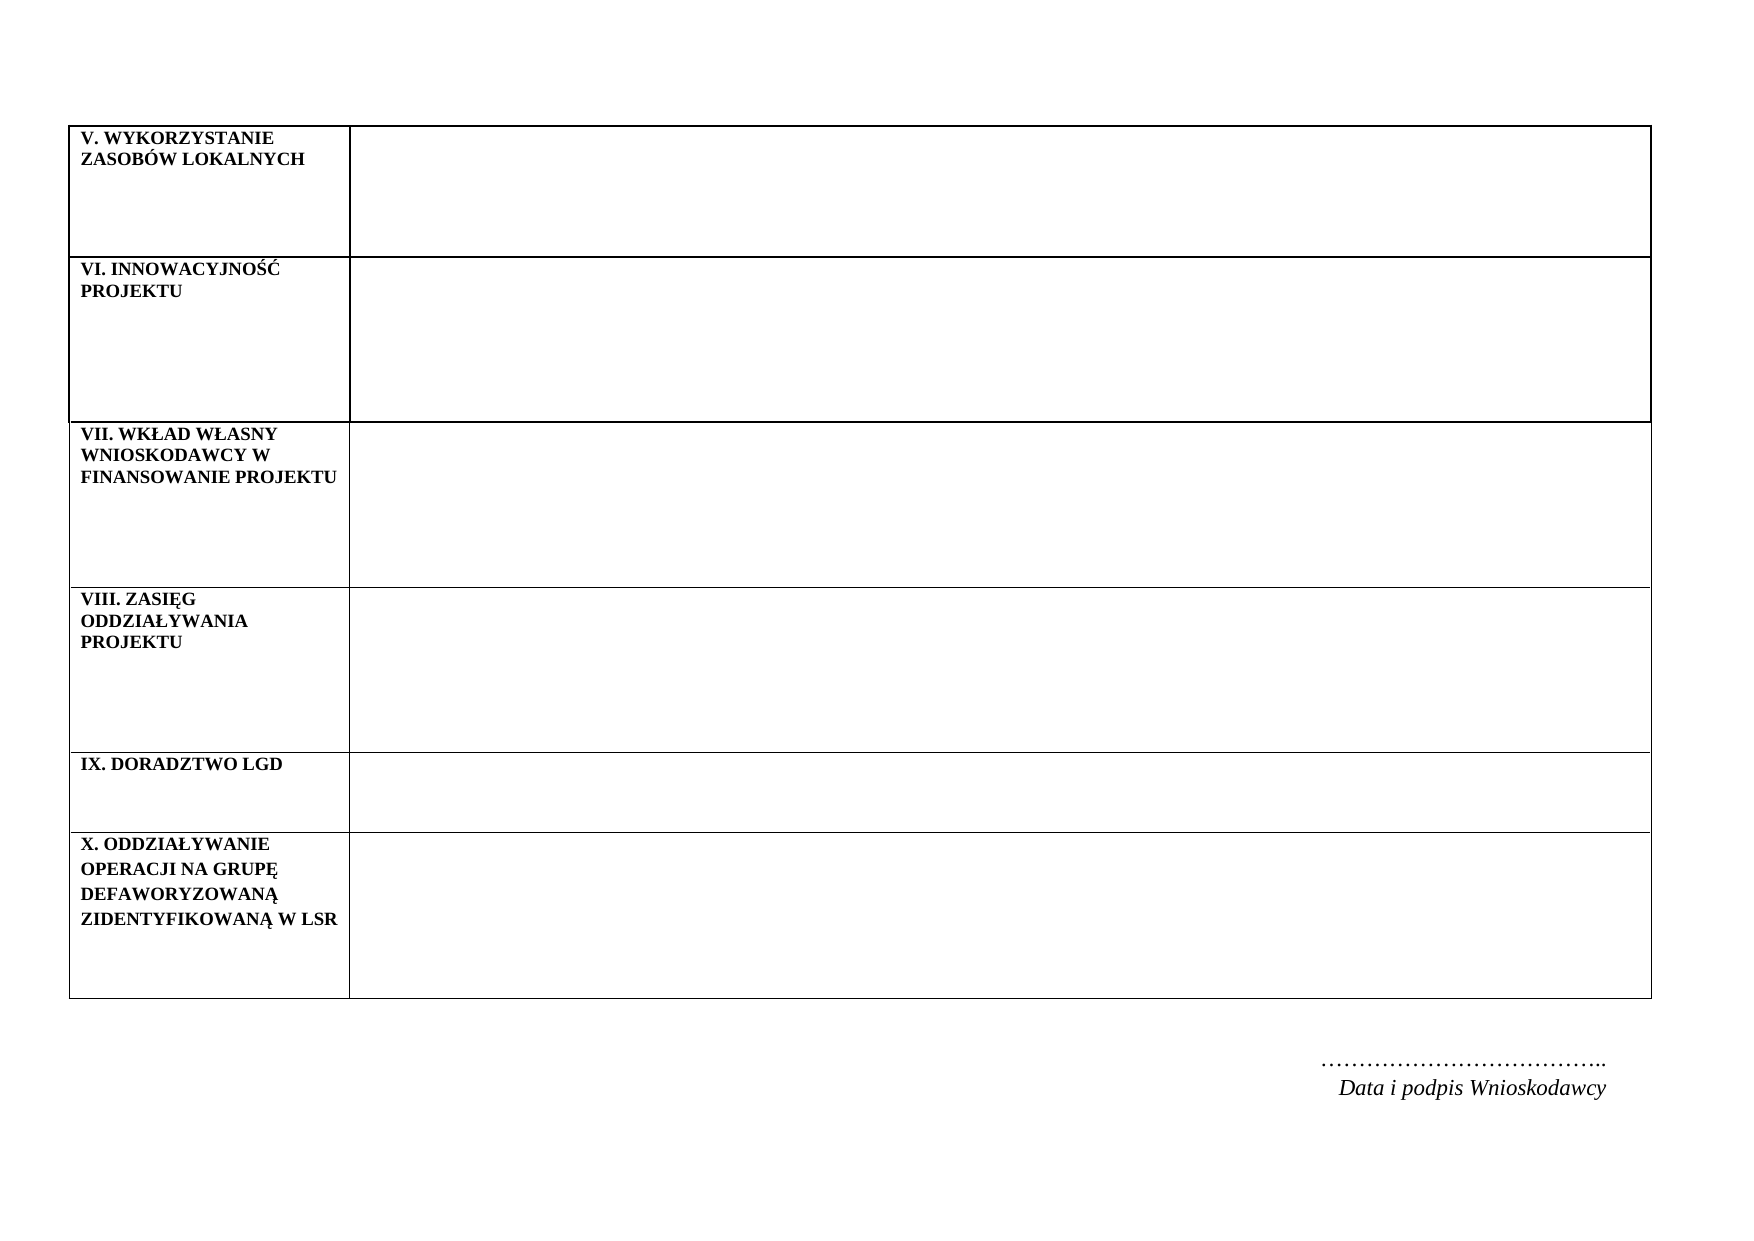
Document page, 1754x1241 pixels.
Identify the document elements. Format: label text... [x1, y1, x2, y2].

table_cell IX. DORADZTWO LGD [70, 753, 349, 832]
table_cell V. WYKORZYSTANIE ZASOBÓW LOKALNYCH [70, 127, 349, 256]
table_cell [351, 258, 1650, 421]
table_cell [350, 832, 1651, 998]
table_cell VIII. ZASIĘG ODDZIAŁYWANIA PROJEKTU [70, 588, 349, 752]
table_cell X. ODDZIAŁYWANIE OPERACJI NA GRUPĘ DEFAWORYZOWANĄ ZIDENTYFIKOWANĄ W LSR [70, 833, 349, 998]
table_cell [350, 587, 1651, 752]
table_cell [350, 752, 1651, 832]
text Data i podpis Wnioskodawcy [148, 1074, 1606, 1100]
table_cell [350, 423, 1651, 587]
table_cell VI. INNOWACYJNOŚĆ PROJEKTU [70, 258, 349, 421]
table_cell [351, 127, 1650, 256]
table_cell VII. WKŁAD WŁASNY WNIOSKODAWCY W FINANSOWANIE PROJEKTU [70, 422, 349, 587]
text ……………………………….. [148, 1046, 1606, 1072]
